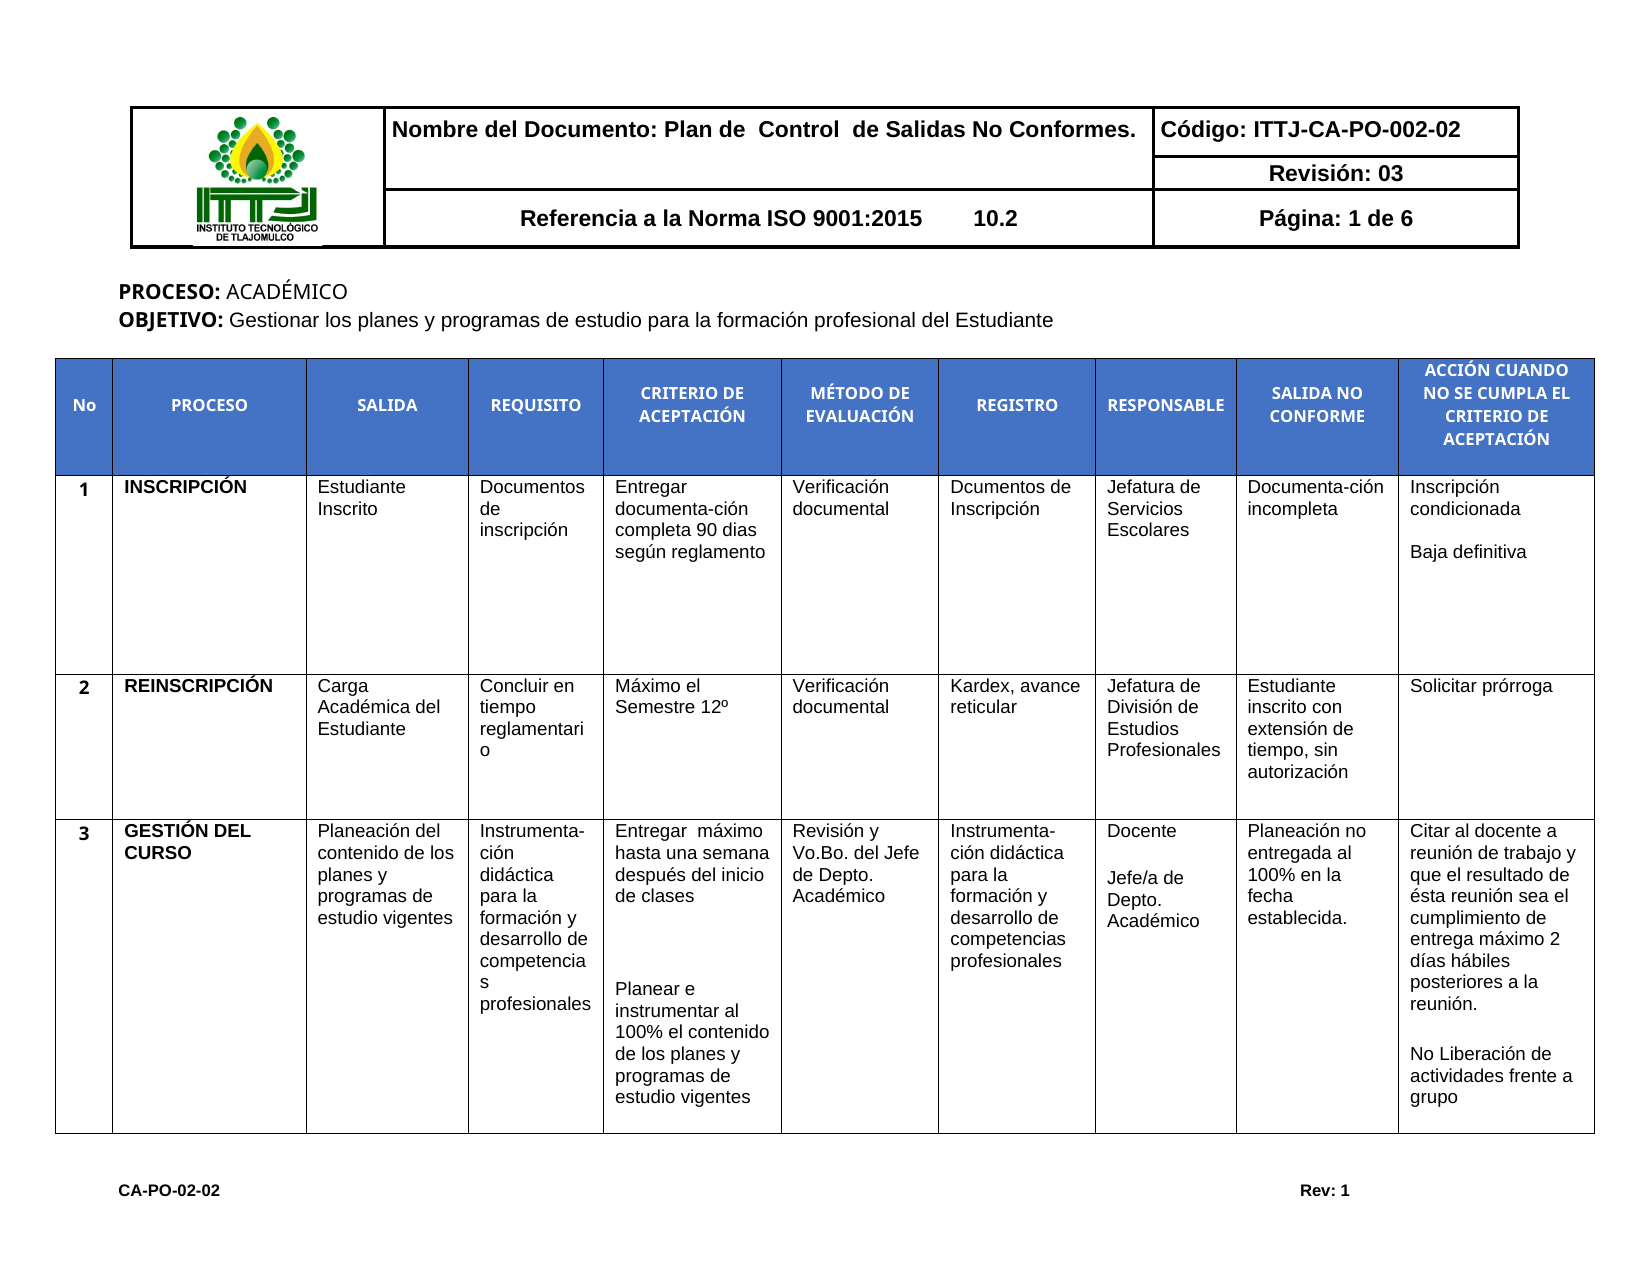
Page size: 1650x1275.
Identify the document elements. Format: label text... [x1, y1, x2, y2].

table_cell Instrumenta-ción didáctica para la formación y desarrollo de competencias profesionales [469, 820, 603, 1132]
table_header No [56, 359, 112, 475]
table_cell Entregar documenta-ción completa 90 dias según reglamento [604, 476, 781, 673]
table_cell Estudiante inscrito con extensión de tiempo, sin autorización [1237, 675, 1398, 819]
table_header SALIDA [307, 359, 468, 475]
table_cell Carga Académica del Estudiante [307, 675, 468, 819]
picture [192, 109, 323, 246]
table_cell INSCRIPCIÓN [113, 476, 306, 673]
table_cell Entregar máximo hasta una semana después del inicio de clases Planear e instrumentar al 100% el contenido de los planes y programas de estudio vigentes [604, 820, 781, 1132]
table_cell Verificación documental [782, 476, 938, 673]
table_cell Planeación del contenido de los planes y programas de estudio vigentes [307, 820, 468, 1132]
table_header REGISTRO [939, 359, 1095, 475]
table_cell 3 [56, 820, 112, 1132]
table_header PROCESO [113, 359, 306, 475]
table_cell Documenta-ción incompleta [1237, 476, 1398, 673]
table_header REQUISITO [469, 359, 603, 475]
table_header ACCIÓN CUANDO NO SE CUMPLA EL CRITERIO DE ACEPTACIÓN [1399, 359, 1594, 475]
table_cell Dcumentos de Inscripción [939, 476, 1095, 673]
table_cell Verificación documental [782, 675, 938, 819]
table_cell Estudiante Inscrito [307, 476, 468, 673]
table_cell Inscripción condicionada Baja definitiva [1399, 476, 1594, 673]
table_cell GESTIÓN DEL CURSO [113, 820, 306, 1132]
table_cell Documentos de inscripción [469, 476, 603, 673]
table_cell Concluir en tiempo reglamentario [469, 675, 603, 819]
table_cell Jefatura de División de Estudios Profesionales [1096, 675, 1236, 819]
table_cell 2 [56, 675, 112, 819]
table_cell REINSCRIPCIÓN [113, 675, 306, 819]
table_cell Docente Jefe/a de Depto. Académico [1096, 820, 1236, 1132]
table_cell 1 [56, 476, 112, 673]
table_cell Kardex, avance reticular [939, 675, 1095, 819]
table_cell Instrumenta-ción didáctica para la formación y desarrollo de competencias profesionales [939, 820, 1095, 1132]
table_header SALIDA NO CONFORME [1237, 359, 1398, 475]
table_cell Revisión y Vo.Bo. del Jefe de Depto. Académico [782, 820, 938, 1132]
table_header RESPONSABLE [1096, 359, 1236, 475]
text PROCESO: ACADÉMICO [118, 277, 1532, 306]
table_cell Solicitar prórroga [1399, 675, 1594, 819]
table_cell Citar al docente a reunión de trabajo y que el resultado de ésta reunión sea el cumplimiento de entrega máximo 2 días hábiles posteriores a la reunión. No Liberación de actividades frente a grupo [1399, 820, 1594, 1132]
table_cell Planeación no entregada al 100% en la fecha establecida. [1237, 820, 1398, 1132]
text OBJETIVO: Gestionar los planes y programas de estudio para la formación profesional del Estudiante [118, 306, 1532, 334]
table_header MÉTODO DE EVALUACIÓN [782, 359, 938, 475]
table_header CRITERIO DE ACEPTACIÓN [604, 359, 781, 475]
table_cell Máximo el Semestre 12º [604, 675, 781, 819]
table_cell Jefatura de Servicios Escolares [1096, 476, 1236, 673]
